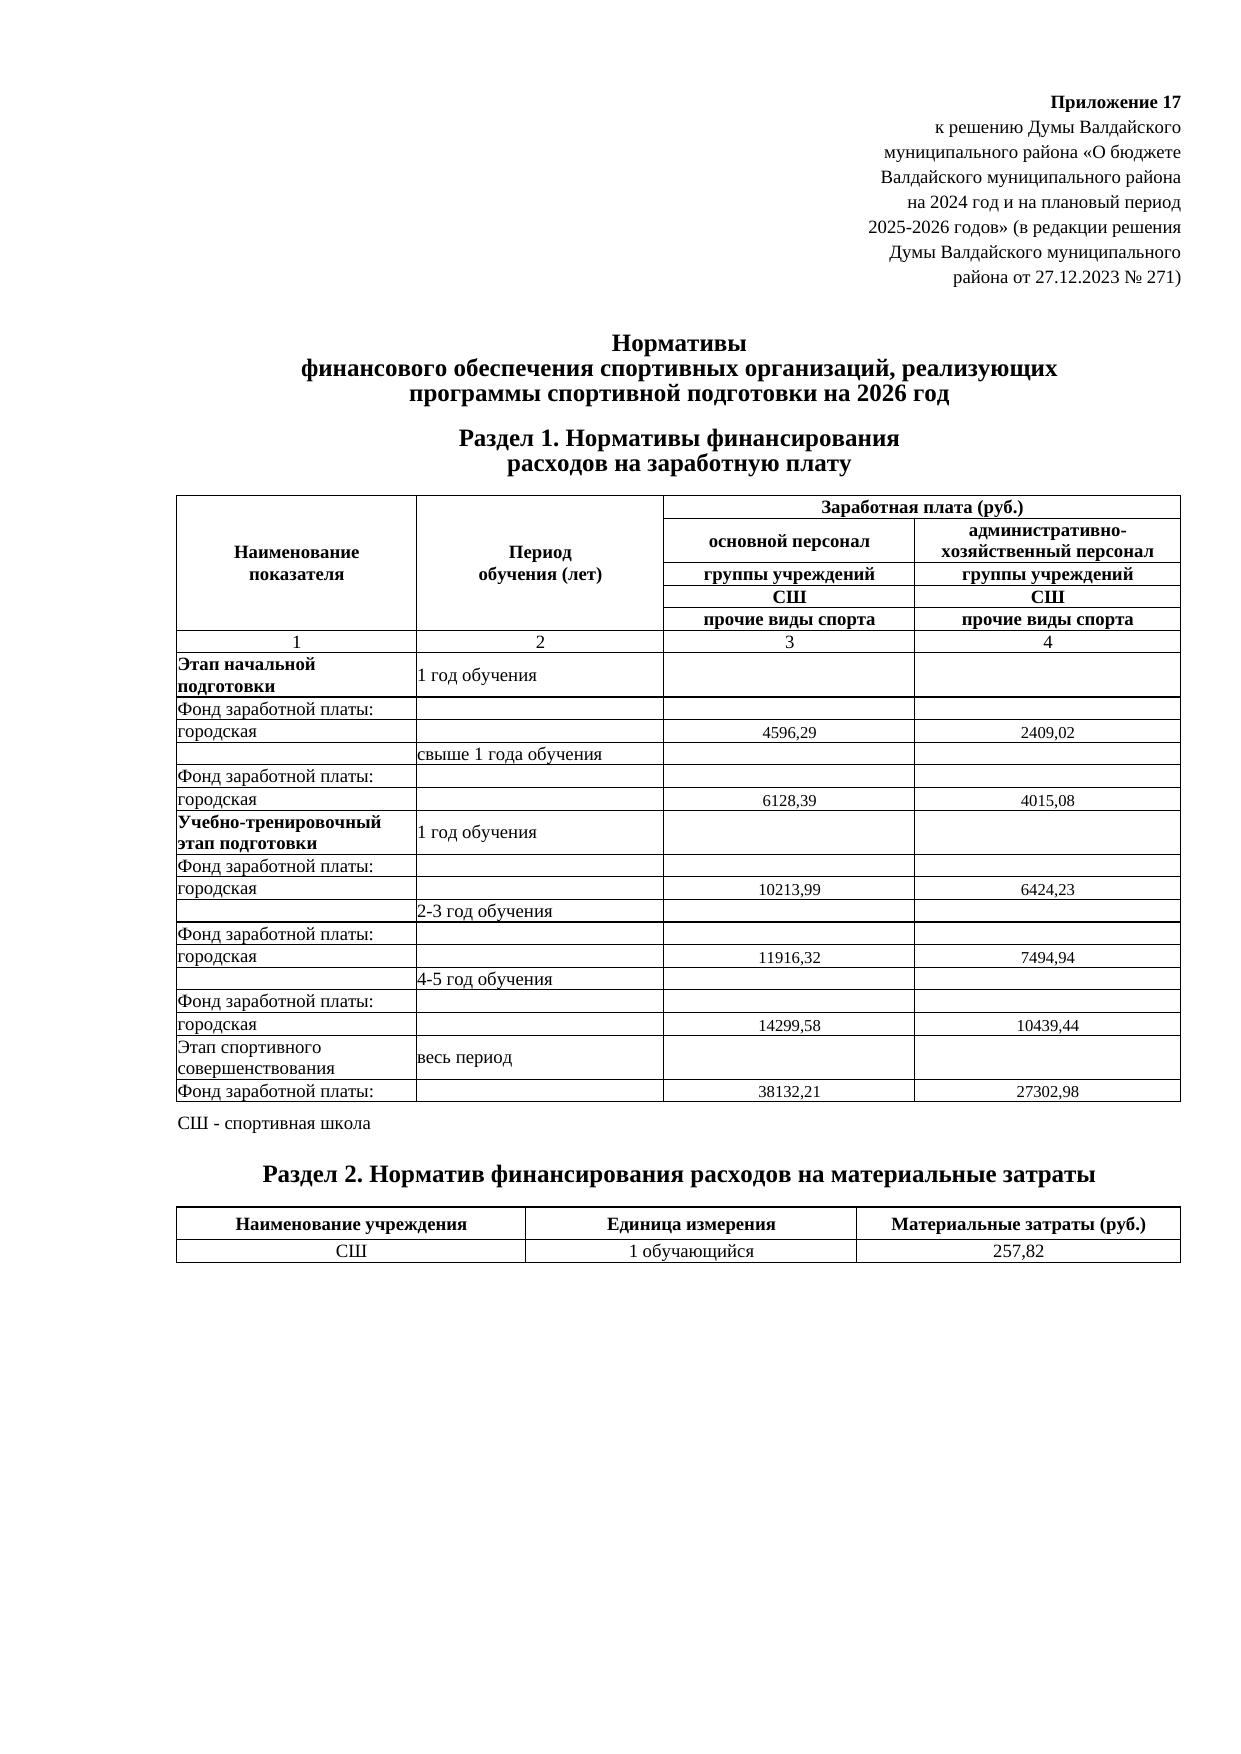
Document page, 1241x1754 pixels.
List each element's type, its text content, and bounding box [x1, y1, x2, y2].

table_cell 38132,21 [664, 1080, 914, 1101]
table_cell 2409,02 [915, 720, 1180, 742]
text Нормативы [177, 332, 1181, 357]
table_cell весь период [417, 1036, 663, 1079]
table_cell свыше 1 года обучения [417, 743, 663, 764]
table_cell группы учреждений [915, 563, 1180, 584]
table_cell [664, 653, 914, 696]
table_cell СШ [664, 586, 914, 607]
table_cell [664, 855, 914, 876]
table_cell Фонд заработной платы: [177, 990, 416, 1012]
table_cell [915, 923, 1180, 944]
table_cell городская [177, 788, 416, 809]
table_cell [417, 923, 663, 944]
table_header Единица измерения [526, 1208, 856, 1239]
table_cell [915, 855, 1180, 876]
table_cell административно-хозяйственный персонал [915, 519, 1180, 562]
text района от 27.12.2023 № 271) [544, 264, 1181, 289]
table_cell 1 обучающийся [526, 1240, 856, 1262]
table_cell 4 [915, 631, 1180, 652]
text СШ - спортивная школа [177, 1112, 1181, 1133]
table_cell 27302,98 [915, 1080, 1180, 1101]
table_header Период обучения (лет) [417, 496, 663, 630]
table_cell городская [177, 877, 416, 899]
table_cell [915, 900, 1180, 921]
table_cell Фонд заработной платы: [177, 765, 416, 787]
table_cell [417, 720, 663, 742]
text муниципального района «О бюджете [544, 139, 1181, 164]
table_cell основной персонал [664, 519, 914, 562]
table_cell [177, 968, 416, 989]
table_cell [915, 811, 1180, 854]
table_cell [664, 698, 914, 719]
text Думы Валдайского муниципального [544, 239, 1181, 264]
table_cell 4596,29 [664, 720, 914, 742]
table_cell 257,82 [857, 1240, 1180, 1262]
table_cell [664, 1036, 914, 1079]
table_cell [417, 990, 663, 1012]
table_cell [177, 900, 416, 921]
table_cell Фонд заработной платы: [177, 698, 416, 719]
table_cell [915, 968, 1180, 989]
table_cell СШ [915, 586, 1180, 607]
table_cell 1 год обучения [417, 653, 663, 696]
table_cell 3 [664, 631, 914, 652]
table_cell Этап начальной подготовки [177, 653, 416, 696]
table_cell 6424,23 [915, 877, 1180, 899]
table_cell прочие виды спорта [664, 608, 914, 630]
table_cell [417, 1013, 663, 1034]
table_cell [915, 1036, 1180, 1079]
table_header Заработная плата (руб.) [664, 496, 1180, 518]
table_cell 4-5 год обучения [417, 968, 663, 989]
table_cell [417, 1080, 663, 1101]
table_cell [915, 743, 1180, 764]
table_cell [664, 743, 914, 764]
table_cell [915, 990, 1180, 1012]
text 2025-2026 годов» (в редакции решения [544, 214, 1181, 239]
table_cell 10213,99 [664, 877, 914, 899]
table_cell городская [177, 1013, 416, 1034]
table_cell [417, 765, 663, 787]
table_cell 7494,94 [915, 945, 1180, 967]
table_cell [177, 743, 416, 764]
table_header Материальные затраты (руб.) [857, 1208, 1180, 1239]
text к решению Думы Валдайского [544, 114, 1181, 139]
table_cell [915, 653, 1180, 696]
table_cell [664, 923, 914, 944]
table_cell Фонд заработной платы: [177, 923, 416, 944]
table_cell [664, 765, 914, 787]
table_cell [915, 765, 1180, 787]
table_cell 1 [177, 631, 416, 652]
table_header Наименование учреждения [177, 1208, 525, 1239]
table_cell [417, 788, 663, 809]
table_cell [417, 698, 663, 719]
table_cell городская [177, 945, 416, 967]
table_cell [664, 990, 914, 1012]
table_cell Учебно-тренировочный этап подготовки [177, 811, 416, 854]
text Приложение 17 [544, 89, 1181, 114]
text расходов на заработную плату [177, 451, 1181, 476]
text Раздел 1. Нормативы финансирования [177, 426, 1181, 451]
table_cell 10439,44 [915, 1013, 1180, 1034]
table_cell 14299,58 [664, 1013, 914, 1034]
table_cell [915, 698, 1180, 719]
table_cell [417, 877, 663, 899]
table_cell [417, 945, 663, 967]
text финансового обеспечения спортивных организаций, реализующих [177, 357, 1181, 382]
table_cell 4015,08 [915, 788, 1180, 809]
table_cell городская [177, 720, 416, 742]
text программы спортивной подготовки на 2026 год [177, 382, 1181, 407]
table_cell Этап спортивного совершенствования [177, 1036, 416, 1079]
table_cell Фонд заработной платы: [177, 1080, 416, 1101]
table_cell 11916,32 [664, 945, 914, 967]
table_cell СШ [177, 1240, 525, 1262]
text на 2024 год и на плановый период [544, 189, 1181, 214]
table_cell 2 [417, 631, 663, 652]
table_header Наименование показателя [177, 496, 416, 630]
table_cell прочие виды спорта [915, 608, 1180, 630]
text Раздел 2. Норматив финансирования расходов на материальные затраты [177, 1162, 1181, 1187]
table_cell [417, 855, 663, 876]
table_cell [664, 811, 914, 854]
text Валдайского муниципального района [544, 164, 1181, 189]
table_cell 2-3 год обучения [417, 900, 663, 921]
table_cell [664, 900, 914, 921]
table_cell 6128,39 [664, 788, 914, 809]
table_cell группы учреждений [664, 563, 914, 584]
table_cell 1 год обучения [417, 811, 663, 854]
table_cell [664, 968, 914, 989]
table_cell Фонд заработной платы: [177, 855, 416, 876]
